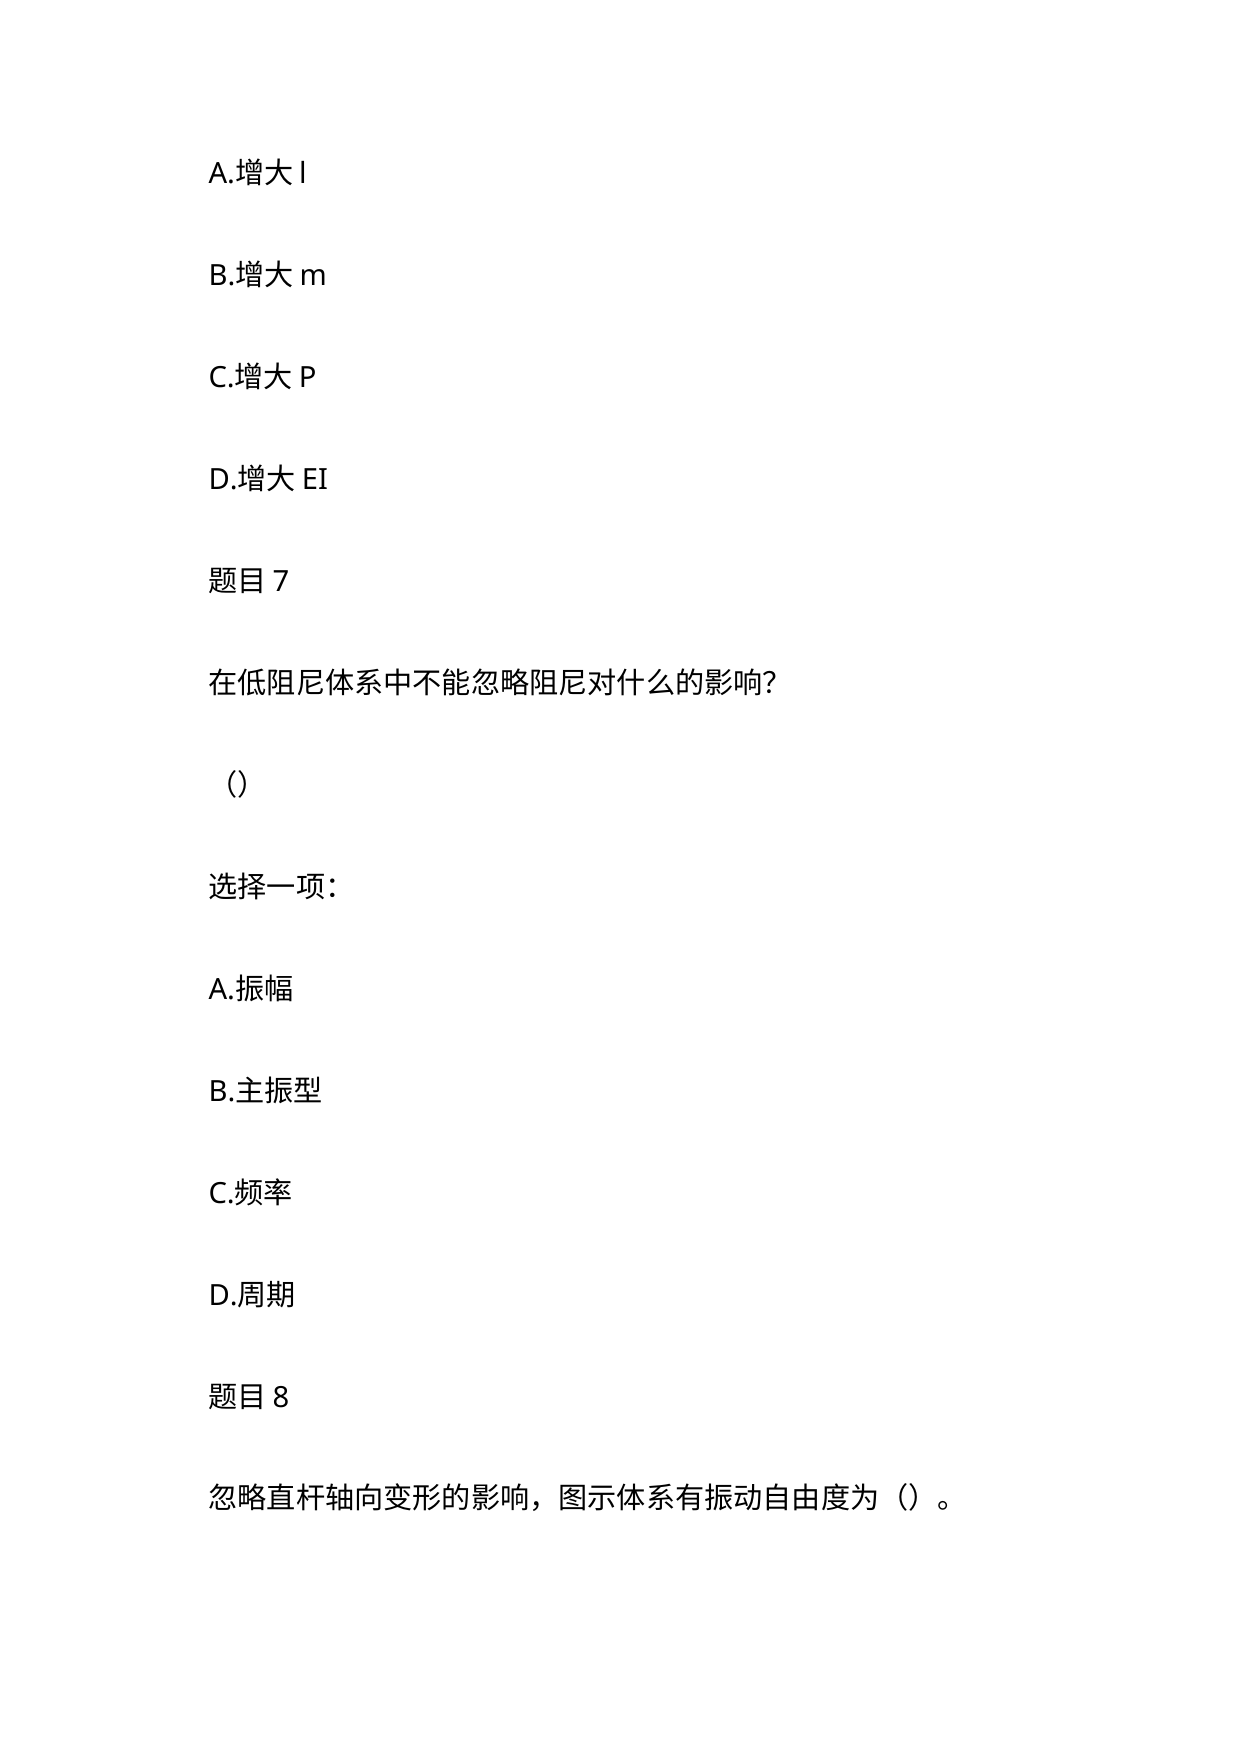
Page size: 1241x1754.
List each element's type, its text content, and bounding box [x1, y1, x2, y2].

text D.增大EI [150, 456, 1090, 498]
text 在低阻尼体系中不能忽略阻尼对什么的影响？ [150, 660, 1090, 702]
text B.增大m [150, 252, 1090, 294]
text D.周期 [150, 1271, 1090, 1313]
text 题目7 [150, 558, 1090, 600]
text B.主振型 [150, 1067, 1090, 1109]
text 题目8 [150, 1373, 1090, 1416]
text A.增大l [150, 150, 1090, 192]
text C.频率 [150, 1169, 1090, 1212]
text 选择一项： [150, 863, 1090, 906]
text 忽略直杆轴向变形的影响，图示体系有振动自由度为（）。 [150, 1475, 1090, 1517]
text C.增大P [150, 354, 1090, 396]
text A.振幅 [150, 965, 1090, 1008]
text （） [150, 762, 1090, 804]
